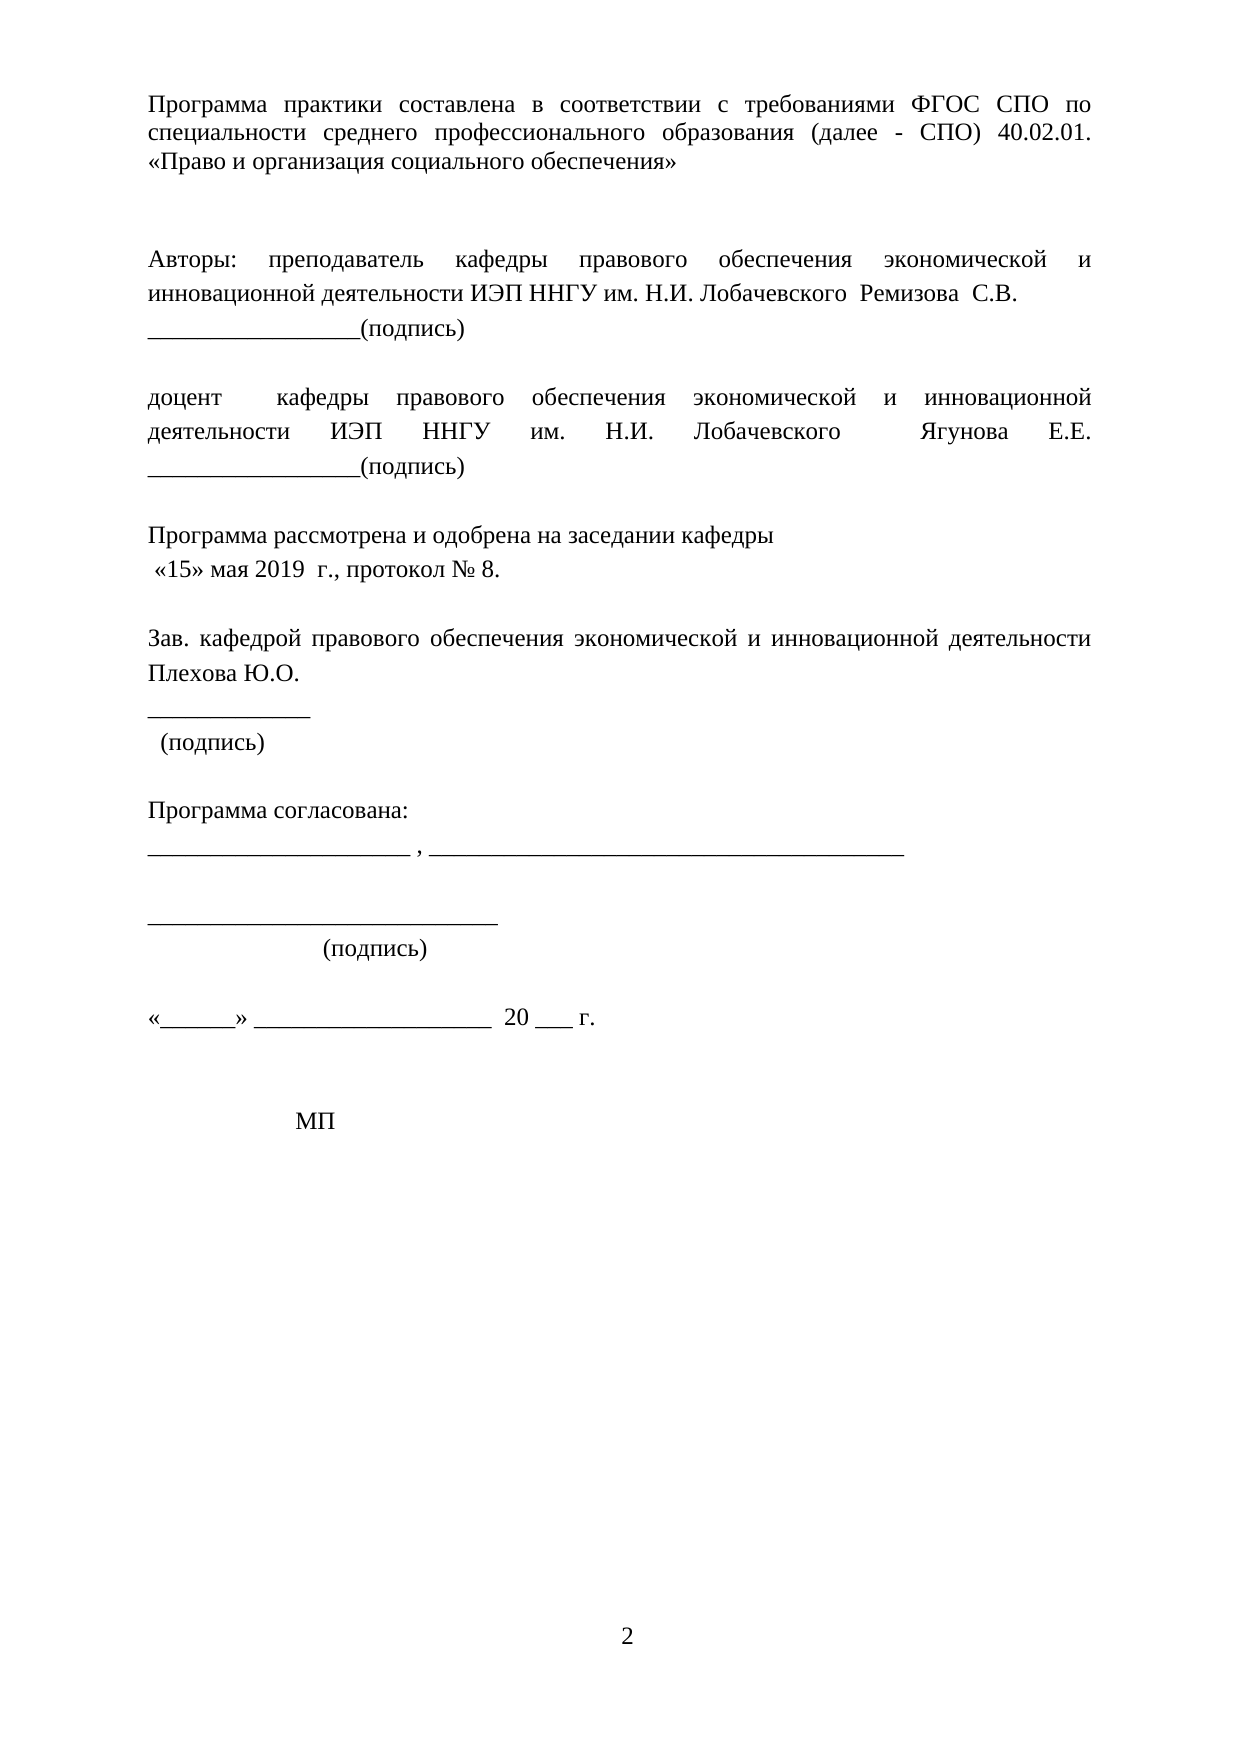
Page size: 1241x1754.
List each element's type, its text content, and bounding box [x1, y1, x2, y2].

text _____________________ , ______________________________________ [148, 830, 1092, 859]
text «______» ___________________ 20 ___ г. [148, 1002, 1092, 1031]
text Зав. кафедрой правового обеспечения экономической и инновационной деятельности Плехова Ю.О. [148, 623, 1092, 686]
text (подпись) [148, 933, 1092, 962]
text (подпись) [148, 727, 1092, 755]
text ____________________________ [148, 899, 1092, 928]
text МП [148, 1106, 1092, 1134]
text Программа практики составлена в соответствии с требованиями ФГОС СПО по специальности среднего профессионального образования (далее - СПО) 40.02.01. «Право и организация социального обеспечения» [148, 89, 1092, 175]
text «15» мая 2019 г., протокол № 8. [148, 554, 1092, 583]
text Программа согласована: [148, 796, 1092, 824]
text Авторы: преподаватель кафедры правового обеспечения экономической и инновационной деятельности ИЭП ННГУ им. Н.И. Лобачевского Ремизова С.В. [148, 244, 1092, 307]
text _________________(подпись) [148, 313, 1092, 342]
text _____________ [148, 692, 1092, 721]
text доцент кафедры правового обеспечения экономической и инновационной деятельности ИЭП ННГУ им. Н.И. Лобачевского Ягунова Е.Е. _________________(подпись) [148, 382, 1092, 479]
text Программа рассмотрена и одобрена на заседании кафедры [148, 520, 1092, 548]
